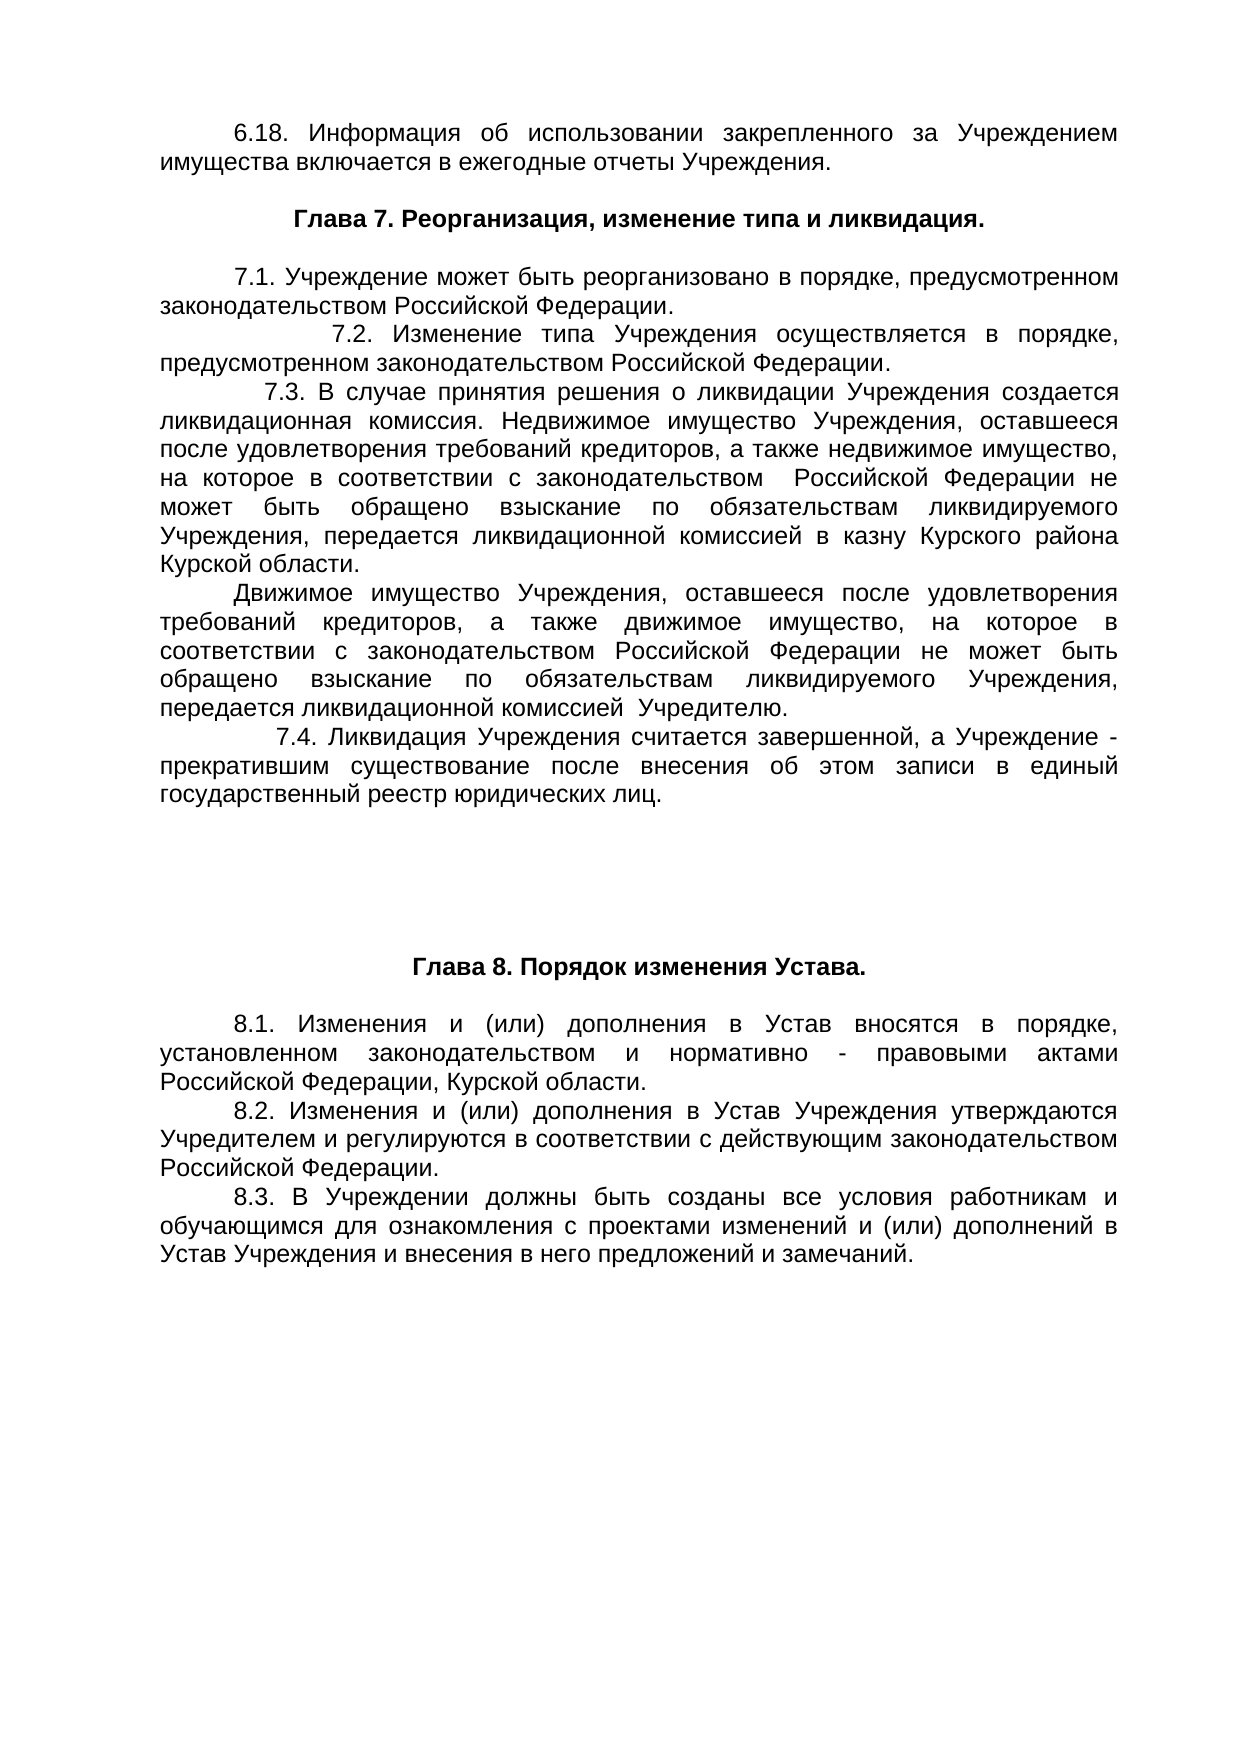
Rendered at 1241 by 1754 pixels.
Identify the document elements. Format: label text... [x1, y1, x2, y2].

text 6.18. Информация об использовании закрепленного за Учреждением имущества включается в ежегодные отчеты Учреждения. [159, 118, 1119, 176]
text 7.3. В случае принятия решения о ликвидации Учреждения создается ликвидационная комиссия. Недвижимое имущество Учреждения, оставшееся после удовлетворения требований кредиторов, а также недвижимое имущество, на которое в соответствии с законодательством Российской Федерации не может быть обращено взыскание по обязательствам ликвидируемого Учреждения, передается ликвидационной комиссией в казну Курского района Курской области. [159, 377, 1119, 578]
text Движимое имущество Учреждения, оставшееся после удовлетворения требований кредиторов, а также движимое имущество, на которое в соответствии с законодательством Российской Федерации не может быть обращено взыскание по обязательствам ликвидируемого Учреждения, передается ликвидационной комиссией Учредителю. [159, 578, 1119, 722]
text 8.3. В Учреждении должны быть созданы все условия работникам и обучающимся для ознакомления с проектами изменений и (или) дополнений в Устав Учреждения и внесения в него предложений и замечаний. [159, 1182, 1119, 1268]
text 8.1. Изменения и (или) дополнения в Устав вносятся в порядке, установленном законодательством и нормативно - правовыми актами Российской Федерации, Курской области. [159, 1009, 1119, 1096]
text 7.1. Учреждение может быть реорганизовано в порядке, предусмотренном законодательством Российской Федерации. [159, 262, 1119, 319]
text Глава 7. Реорганизация, изменение типа и ликвидация. [159, 204, 1119, 233]
text 8.2. Изменения и (или) дополнения в Устав Учреждения утверждаются Учредителем и регулируются в соответствии с действующим законодательством Российской Федерации. [159, 1096, 1119, 1182]
text 7.4. Ликвидация Учреждения считается завершенной, а Учреждение - прекратившим существование после внесения об этом записи в единый государственный реестр юридических лиц. [159, 722, 1119, 808]
text 7.2. Изменение типа Учреждения осуществляется в порядке, предусмотренном законодательством Российской Федерации. [159, 319, 1119, 377]
text Глава 8. Порядок изменения Устава. [159, 952, 1119, 981]
